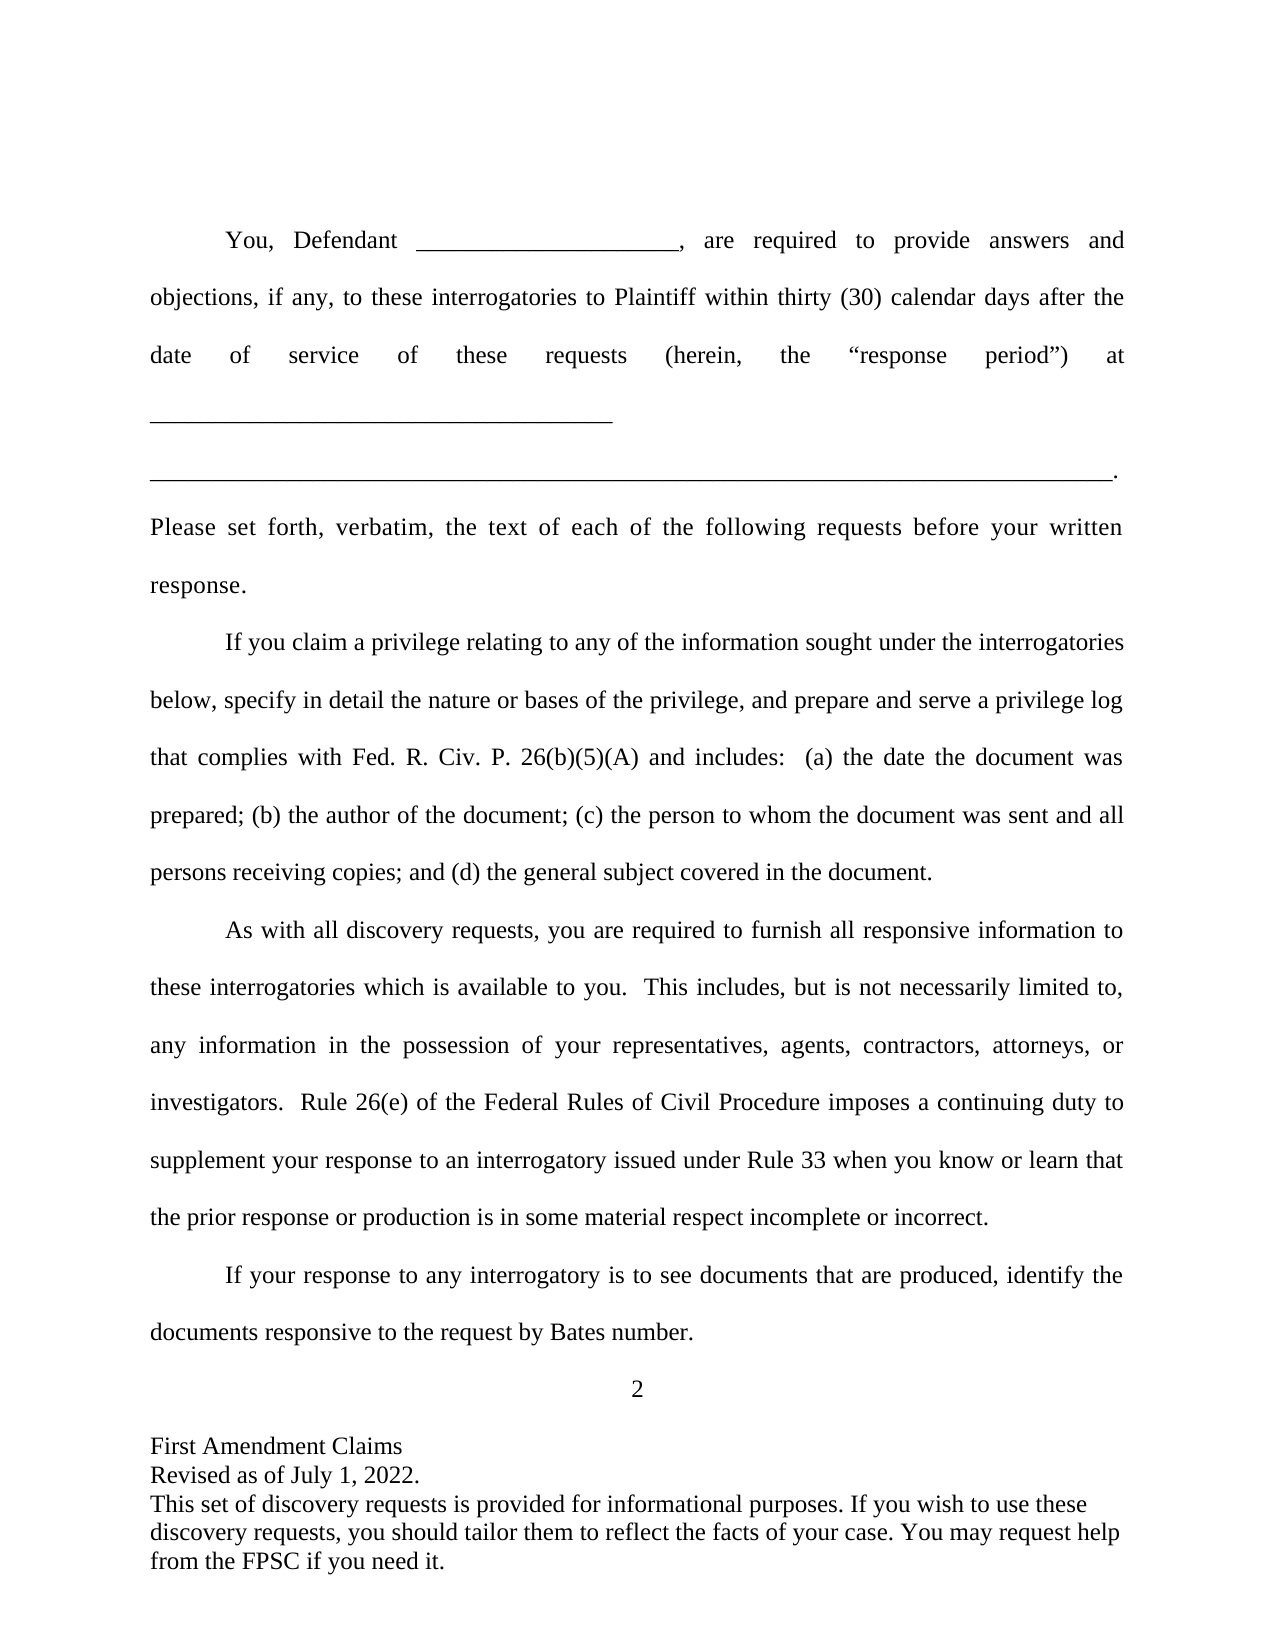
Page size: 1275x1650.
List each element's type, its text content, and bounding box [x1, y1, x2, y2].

text As with all discovery requests, you are required to furnish all responsive information to these interrogatories which is available to you. This includes, but is not necessarily limited to, any information in the possession of your representatives, agents, contractors, attorneys, or investigators. Rule 26(e) of the Federal Rules of Civil Procedure imposes a continuing duty to supplement your response to an interrogatory issued under Rule 33 when you know or learn that the prior response or production is in some material respect incomplete or incorrect. [150, 915, 1125, 1231]
text If you claim a privilege relating to any of the information sought under the interrogatories below, specify in detail the nature or bases of the privilege, and prepare and serve a privilege log that complies with Fed. R. Civ. P. 26(b)(5)(A) and includes: (a) the date the document was prepared; (b) the author of the document; (c) the person to whom the document was sent and all persons receiving copies; and (d) the general subject covered in the document. [150, 627, 1125, 886]
text You, Defendant _____________________, are required to provide answers and objections, if any, to these interrogatories to Plaintiff within thirty (30) calendar days after the date of service of these requests (herein, the “response period”) at _____________________________________ [150, 225, 1125, 426]
text _____________________________________________________________________________. Please set forth, verbatim, the text of each of the following requests before your written response. [150, 455, 1125, 599]
text If your response to any interrogatory is to see documents that are produced, identify the documents responsive to the request by Bates number. [150, 1260, 1125, 1346]
